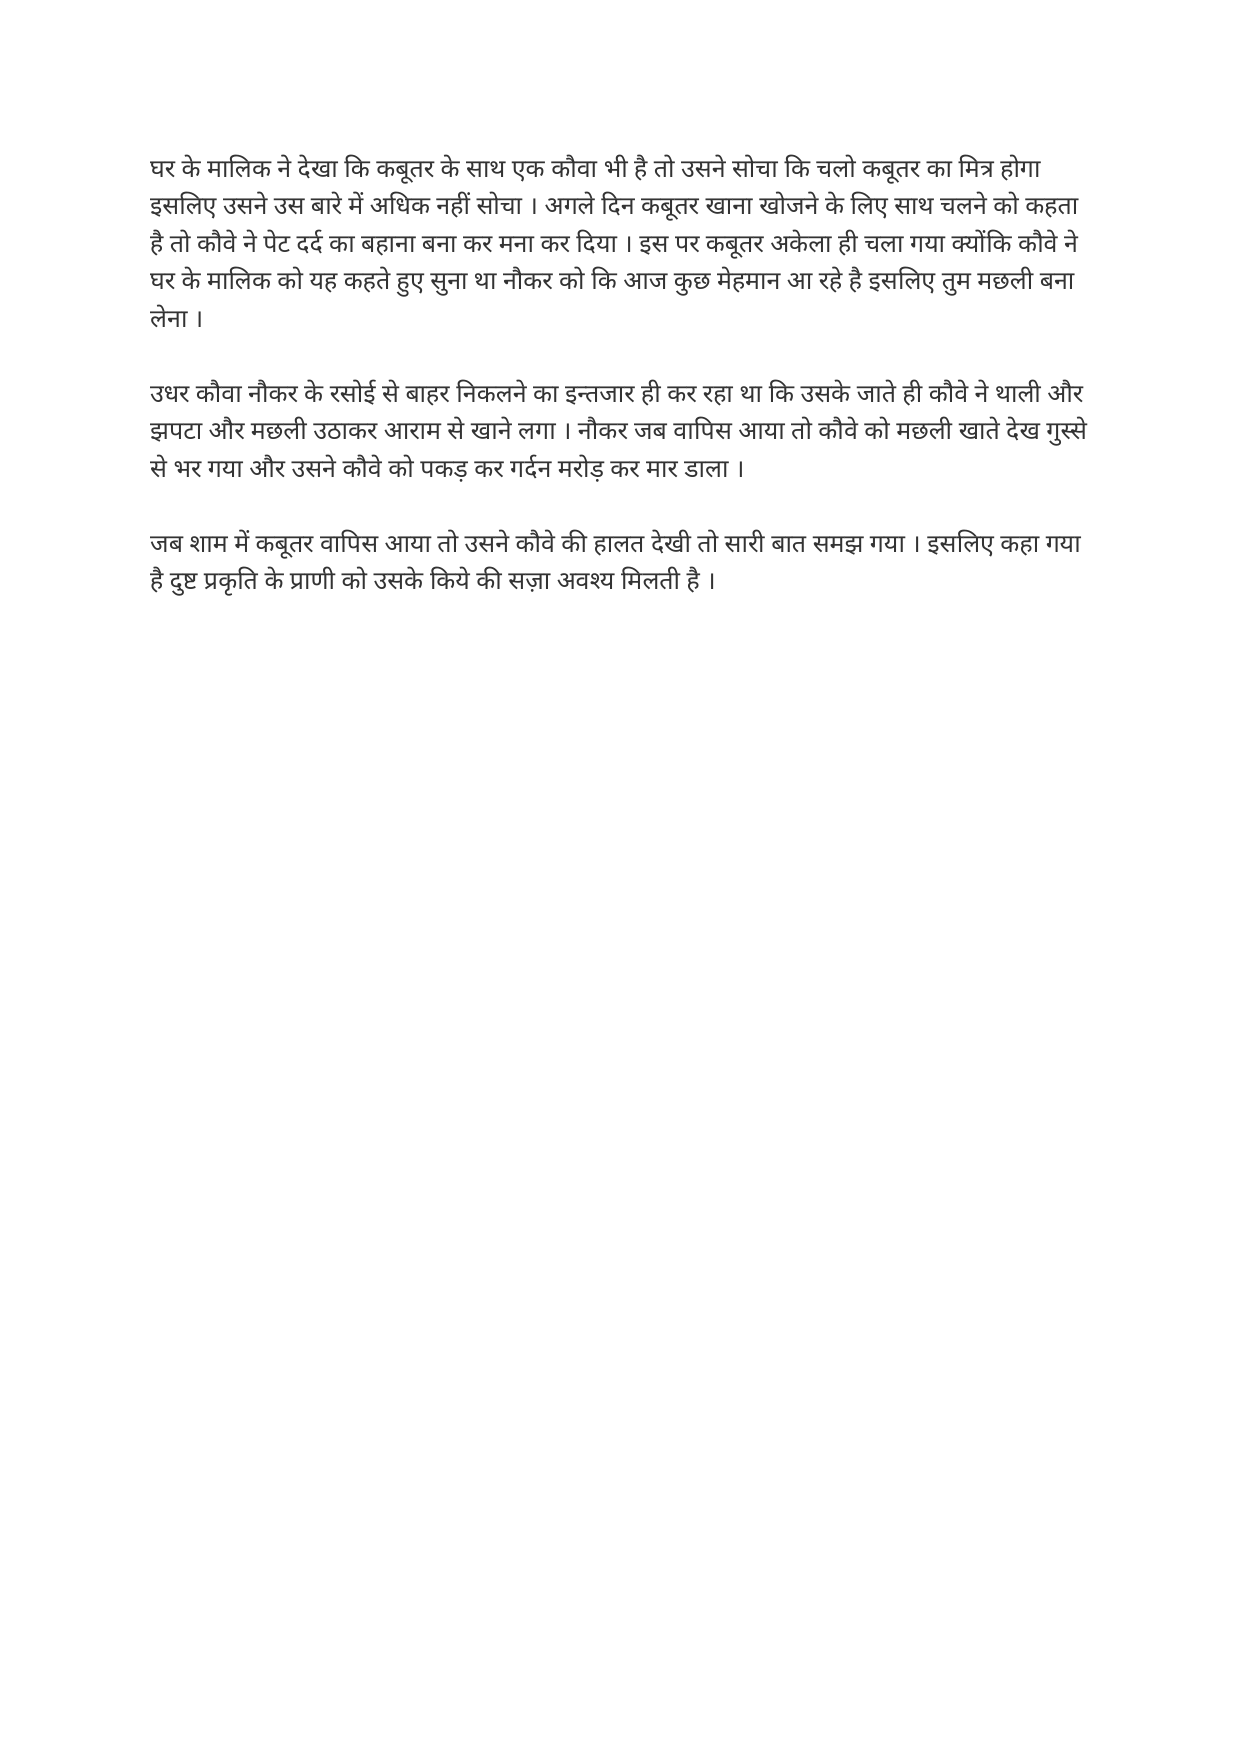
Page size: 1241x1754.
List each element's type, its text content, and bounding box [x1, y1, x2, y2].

text उधर कौवा नौकर के रसोई से बाहर निकलने का इन्तजार ही कर रहा था कि उसके जाते ही कौवे ने थाली और झपटा और मछली उठाकर आराम से खाने लगा । नौकर जब वापिस आया तो कौवे को मछली खाते देख गुस्से से भर गया और उसने कौवे को पकड़ कर गर्दन मरोड़ कर मार डाला । [150, 375, 1090, 487]
text जब शाम में कबूतर वापिस आया तो उसने कौवे की हालत देखी तो सारी बात समझ गया । इसलिए कहा गया है दुष्ट प्रकृति के प्राणी को उसके किये की सज़ा अवश्य मिलती है । [150, 525, 1090, 600]
text घर के मालिक ने देखा कि कबूतर के साथ एक कौवा भी है तो उसने सोचा कि चलो कबूतर का मित्र होगा इसलिए उसने उस बारे में अधिक नहीं सोचा । अगले दिन कबूतर खाना खोजने के लिए साथ चलने को कहता है तो कौवे ने पेट दर्द का बहाना बना कर मना कर दिया । इस पर कबूतर अकेला ही चला गया क्योंकि कौवे ने घर के मालिक को यह कहते हुए सुना था नौकर को कि आज कुछ मेहमान आ रहे है इसलिए तुम मछली बना लेना । [150, 150, 1090, 337]
